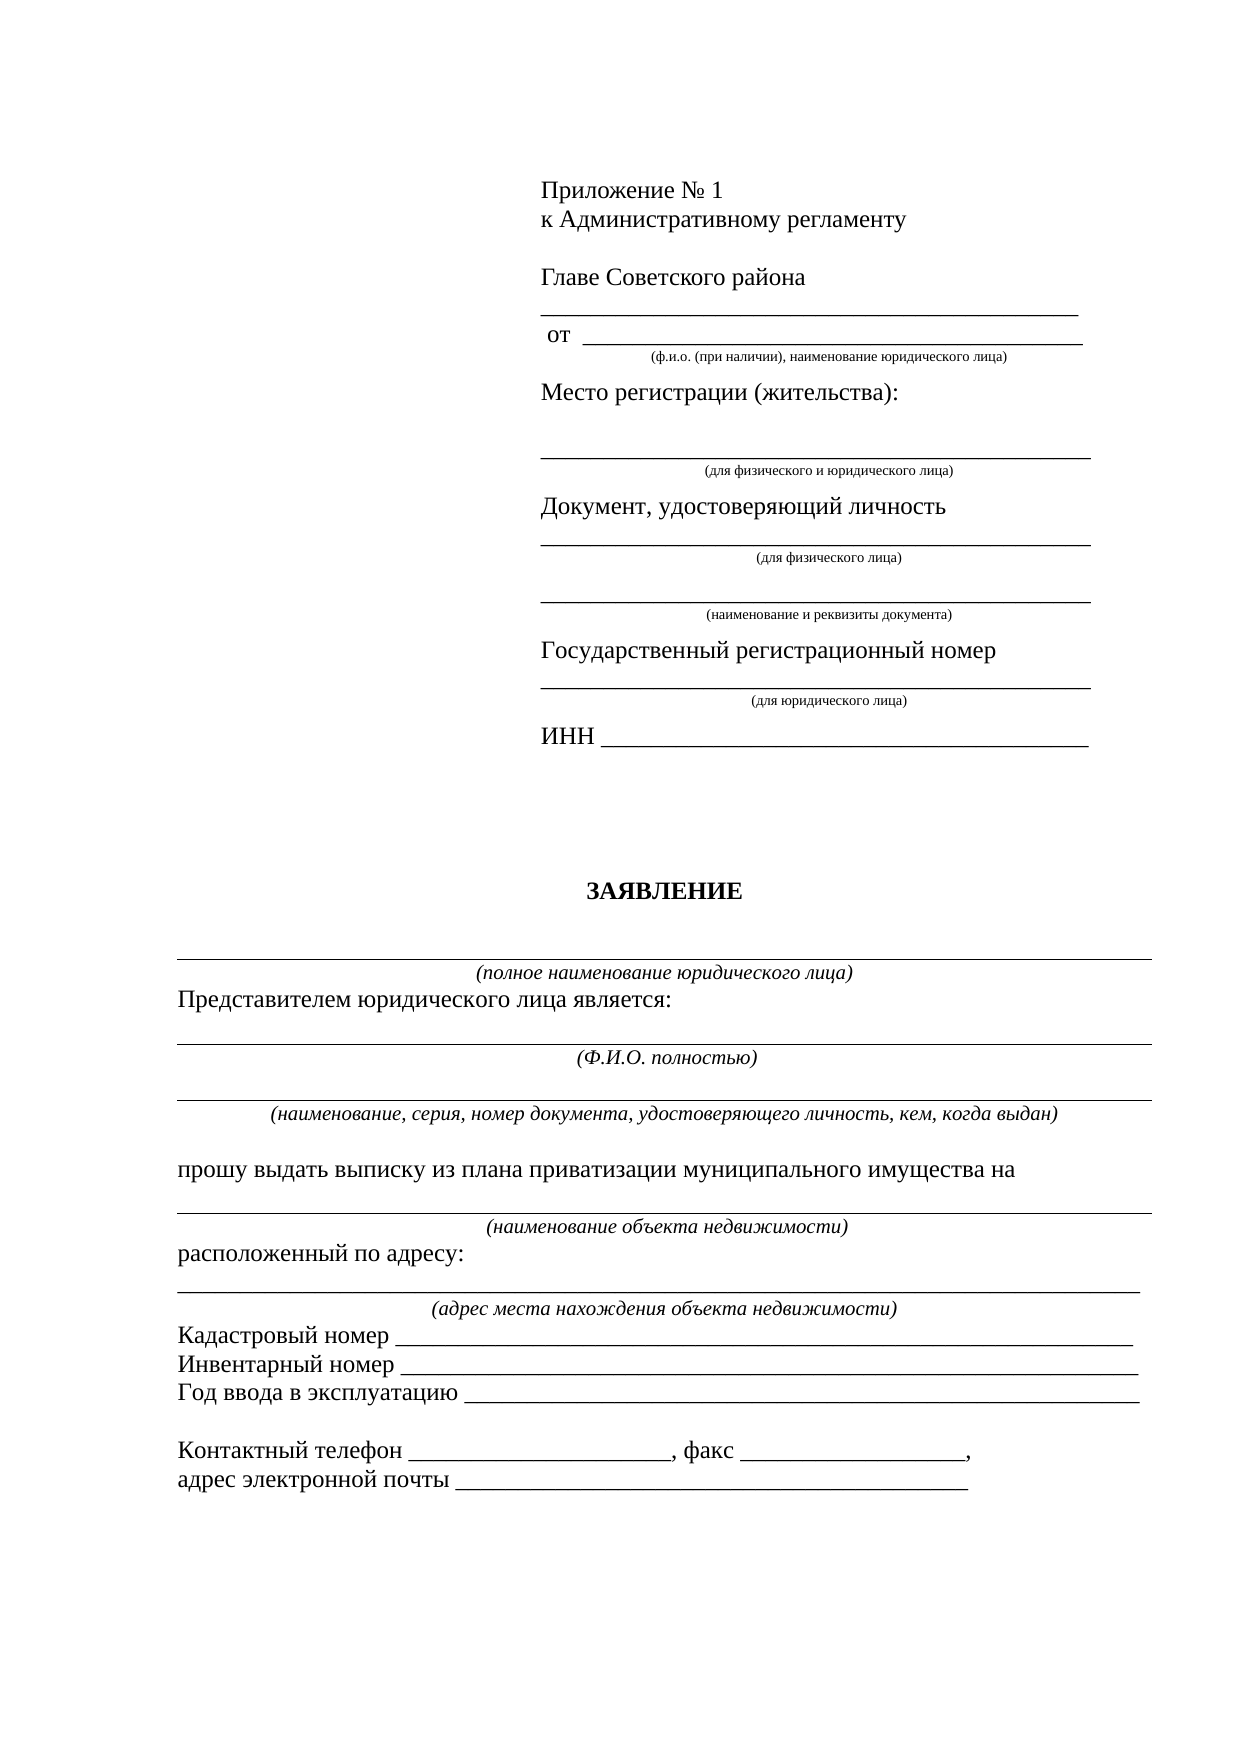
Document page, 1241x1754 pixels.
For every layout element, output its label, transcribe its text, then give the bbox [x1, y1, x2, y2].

text Представителем юридического лица является: [177, 984, 1152, 1013]
text ЗАЯВЛЕНИЕ [177, 876, 1152, 905]
text (наименование объекта недвижимости) [177, 1214, 1152, 1238]
text расположенный по адресу: [177, 1238, 1152, 1267]
text (Ф.И.О. полностью) [177, 1045, 1152, 1069]
text адрес электронной почты _________________________________________ [177, 1464, 1152, 1492]
text Инвентарный номер ___________________________________________________________ [177, 1349, 1152, 1377]
text Контактный телефон _____________________, факс __________________, [177, 1435, 1152, 1464]
text прошу выдать выписку из плана приватизации муниципального имущества на [177, 1154, 1137, 1182]
text (наименование, серия, номер документа, удостоверяющего личность, кем, когда выдан) [177, 1101, 1152, 1125]
text (полное наименование юридического лица) [177, 960, 1152, 984]
text Кадастровый номер ___________________________________________________________ [177, 1320, 1152, 1349]
text Год ввода в эксплуатацию ______________________________________________________ [177, 1377, 1152, 1406]
text _____________________________________________________________________________ [177, 1267, 1152, 1296]
text (адрес места нахождения объекта недвижимости) [177, 1296, 1152, 1320]
